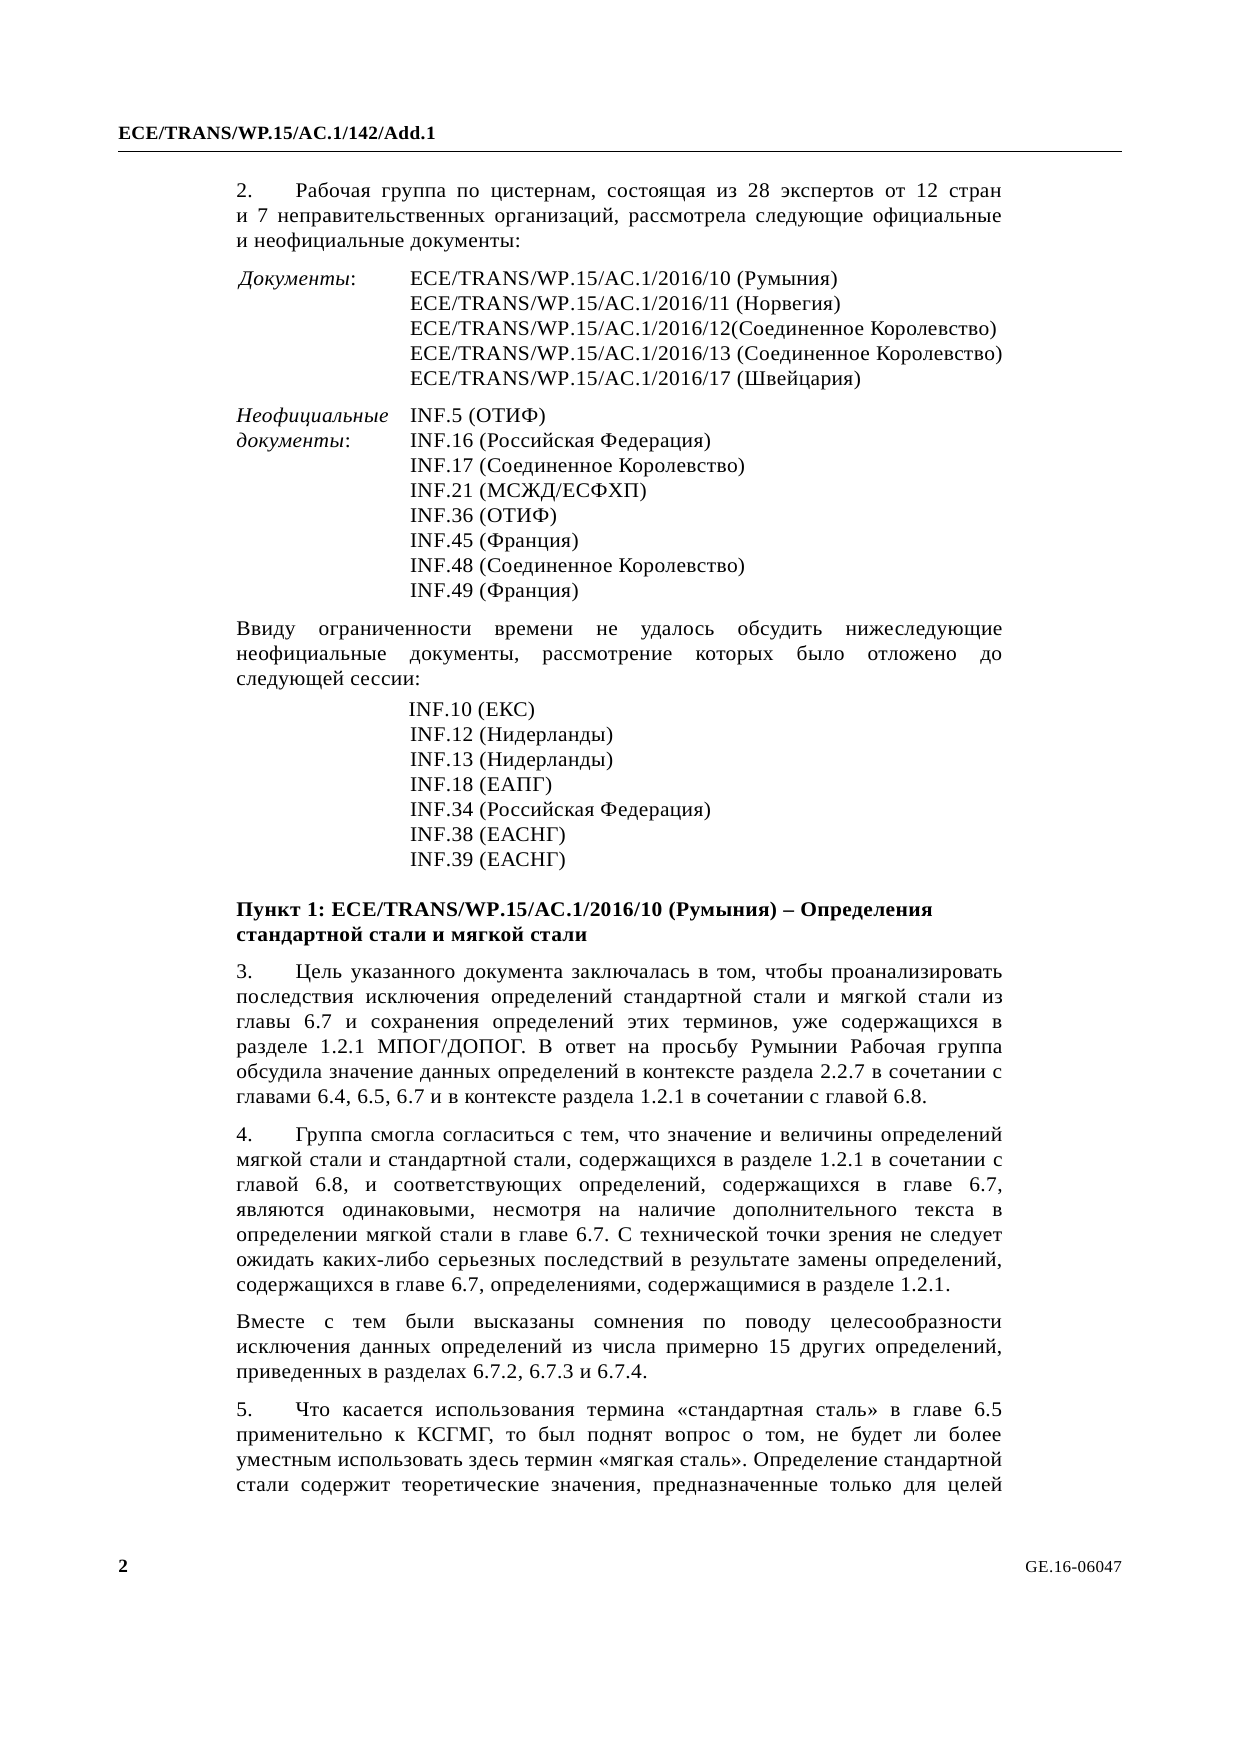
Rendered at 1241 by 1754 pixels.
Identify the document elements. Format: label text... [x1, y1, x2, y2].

text 4. Группа смогла согласиться с тем, что значение и величины определений мягкой стали и стандартной стали, содержащихся в разделе 1.2.1 в сочетании с главой 6.8, и соответствующих определений, содержащихся в главе 6.7, являются одинаковыми, несмотря на наличие дополнительного текста в определении мягкой стали в главе 6.7. С технической точки зрения не следует ожидать каких-либо серьезных последствий в результате замены определений, содержащихся в главе 6.7, определениями, содержащимися в разделе 1.2.1. [236, 1121, 1004, 1296]
table_header Неофициальные документы: [236, 402, 410, 615]
text 3. Цель указанного документа заключалась в том, чтобы проанализировать последствия исключения определений стандартной стали и мягкой стали из главы 6.7 и сохранения определений этих терминов, уже содержащихся в разделе 1.2.1 МПОГ/ДОПОГ. В ответ на просьбу Румынии Рабочая группа обсудила значение данных определений в контексте раздела 2.2.7 в сочетании с главами 6.4, 6.5, 6.7 и в контексте раздела 1.2.1 в сочетании с главой 6.8. [236, 958, 1004, 1108]
text 2. Рабочая группа по цистернам, состоящая из 28 экспертов от 12 стран и 7 неправительственных организаций, рассмотрела следующие официальные и неофициальные документы: [236, 177, 1004, 252]
text Ввиду ограниченности времени не удалось обсудить нижеследующие неофициальные документы, рассмотрение которых было отложено до следующей сессии: [236, 615, 1004, 690]
text Вместе с тем были высказаны сомнения по поводу целесообразности исключения данных определений из числа примерно 15 других определений, приведенных в разделах 6.7.2, 6.7.3 и 6.7.4. [236, 1308, 1004, 1383]
text INF.10 (ЕКС) INF.12 (Нидерланды) INF.13 (Нидерланды) INF.18 (ЕАПГ) INF.34 (Российская Федерация) INF.38 (ЕАСНГ) INF.39 (ЕАСНГ) [408, 696, 1004, 871]
text Документы: ECE/TRANS/WP.15/AC.1/2016/10 (Румыния) ECE/TRANS/WP.15/AC.1/2016/11 (Норвегия) ECE/TRANS/WP.15/AC.1/2016/12(Соединенное Королевство) ECE/TRANS/WP.15/AC.1/2016/13 (Соединенное Королевство) ECE/TRANS/WP.15/AC.1/2016/17 (Швейцария) [239, 265, 1004, 390]
table_header INF.5 (ОТИФ) INF.16 (Российская Федерация) INF.17 (Соединенное Королевство) INF.21 (МСЖД/ЕСФХП) INF.36 (ОТИФ) INF.45 (Франция) INF.48 (Соединенное Королевство) INF.49 (Франция) [410, 402, 1008, 615]
text Пункт 1: ECE/TRANS/WP.15/AC.1/2016/10 (Румыния) – Определения стандартной стали и мягкой стали [118, 896, 1004, 946]
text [236, 1396, 1004, 1496]
